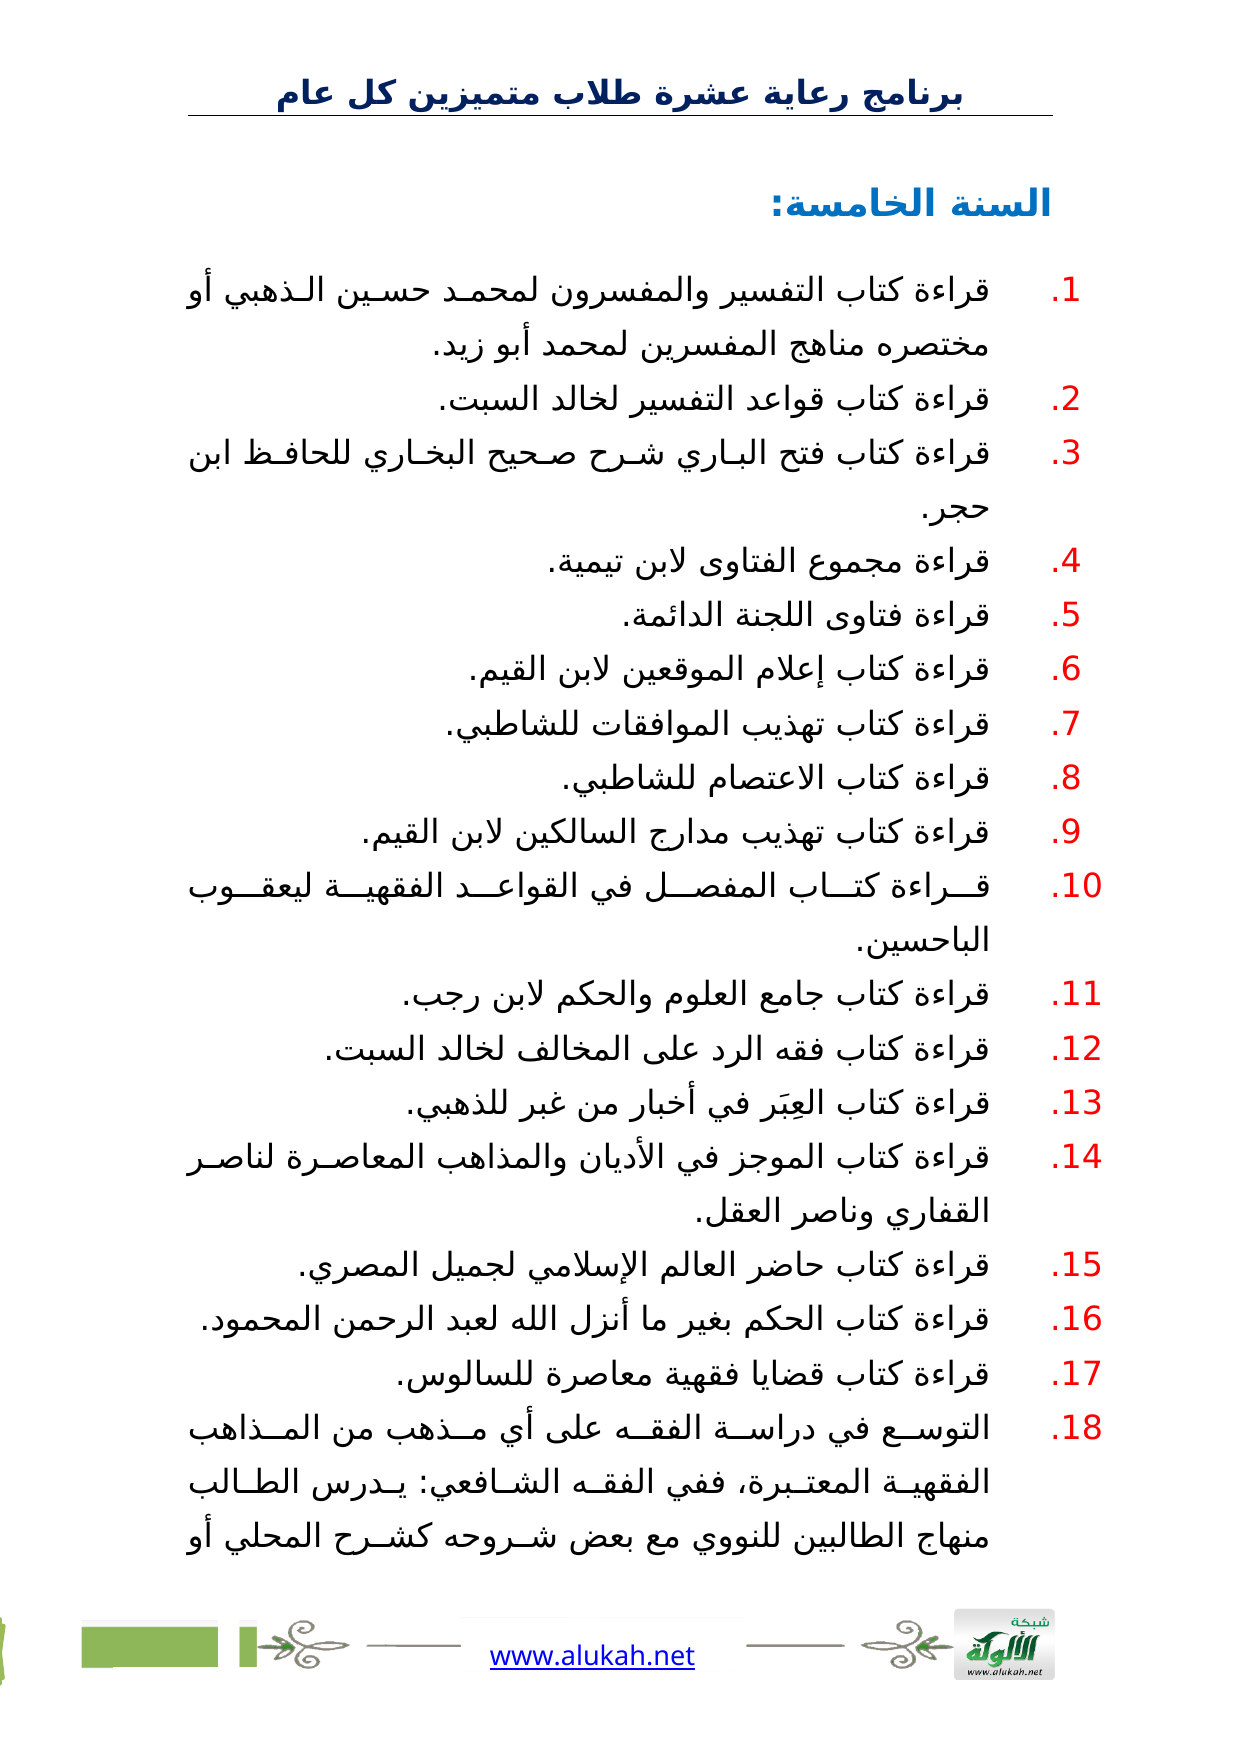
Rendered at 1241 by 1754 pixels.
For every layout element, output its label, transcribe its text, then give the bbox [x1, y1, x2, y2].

list قراءة كتاب الموجز في الأديان والمذاهب المعاصرة لناصر القفاري وناصر العقل. [187, 1125, 1050, 1233]
list قراءة كتاب العِبَر في أخبار من غبر للذهبي. [187, 1071, 1050, 1125]
list قراءة كتاب قضايا فقهية معاصرة للسالوس. [187, 1342, 1050, 1396]
list قراءة مجموع الفتاوى لابن تيمية. [187, 529, 1050, 583]
list قراءة كتاب إعلام الموقعين لابن القيم. [187, 637, 1050, 692]
list قراءة كتاب جامع العلوم والحكم لابن رجب. [187, 962, 1050, 1017]
list قراءة كتاب قواعد التفسير لخالد السبت. [187, 367, 1050, 421]
list قراءة كتاب التفسير والمفسرون لمحمد حسين الذهبي أو مختصره مناهج المفسرين لمحمد أبو زيد. [187, 258, 1050, 367]
subtitle السنة الخامسة: [187, 150, 1053, 233]
list قراءة كتاب فتح الباري شرح صحيح البخاري للحافظ ابن حجر. [187, 421, 1050, 529]
list قراءة كتاب فقه الرد على المخالف لخالد السبت. [187, 1017, 1050, 1071]
picture [80, 1605, 1056, 1687]
list قراءة فتاوى اللجنة الدائمة. [187, 583, 1050, 637]
list قراءة كتاب الحكم بغير ما أنزل الله لعبد الرحمن المحمود. [187, 1287, 1050, 1342]
list قراءة كتاب المفصل في القواعد الفقهية ليعقوب الباحسين. [187, 854, 1050, 962]
list قراءة كتاب حاضر العالم الإسلامي لجميل المصري. [187, 1233, 1050, 1287]
list قراءة كتاب تهذيب مدارج السالكين لابن القيم. [187, 800, 1050, 854]
list قراءة كتاب الاعتصام للشاطبي. [187, 746, 1050, 800]
list قراءة كتاب تهذيب الموافقات للشاطبي. [187, 692, 1050, 746]
